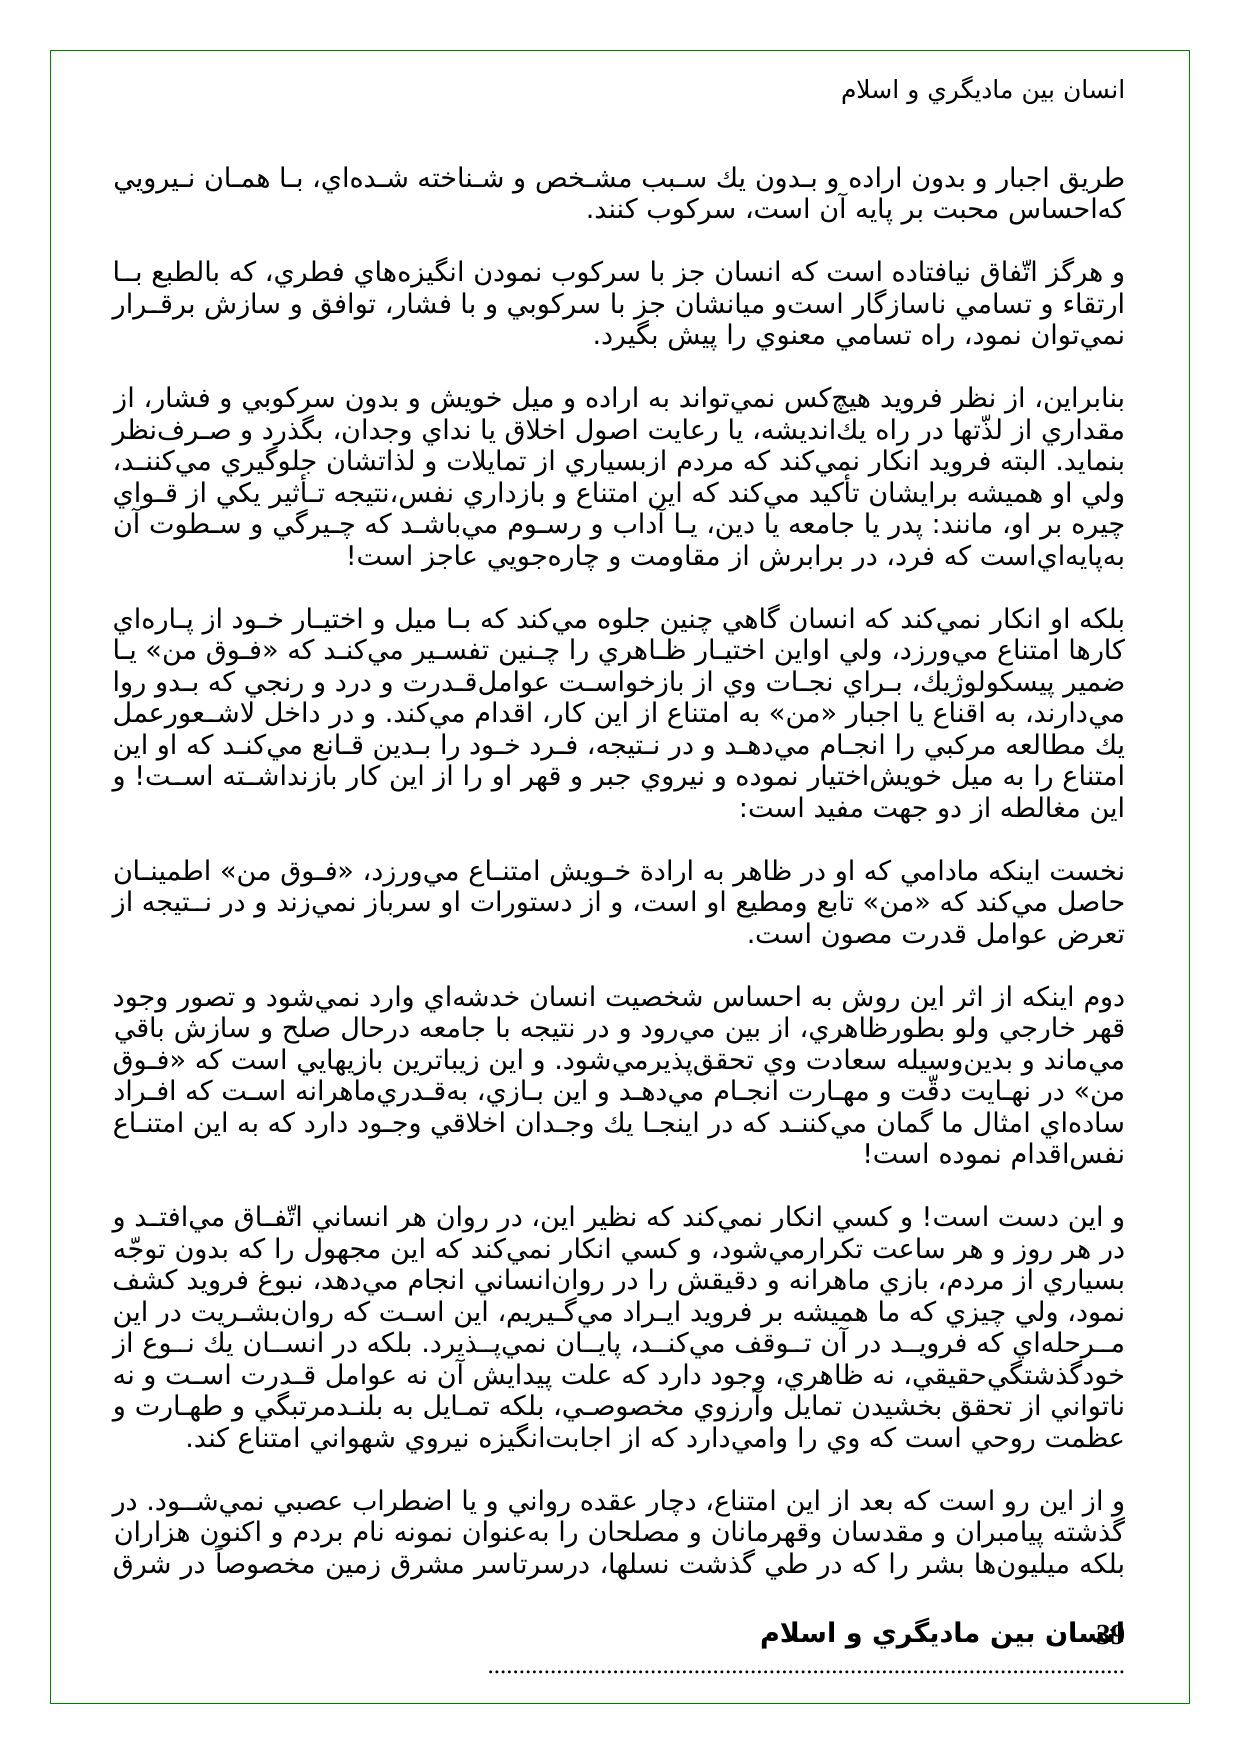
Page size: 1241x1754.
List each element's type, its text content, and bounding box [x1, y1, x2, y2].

text نخست‌ اينكه‌ مادامي‌ كه‌ او در ظاهر به‌ ارادة‌ خويش‌ امتناع‌ مي‌ورزد، «فوق‌ من‌» اطمينان‌ حاصل‌ مي‌كند كه‌ «من‌» تابع‌ ومطيع‌ او است‌، و از دستورات‌ او سرباز نمي‌زند و در نتيجه‌ از تعرض‌ عوامل‌ قدرت‌ مصون‌ است‌. [112, 855, 1125, 950]
text دوم‌ اينكه‌ از اثر اين‌ روش‌ به‌ احساس‌ شخصيت‌ انسان‌ خدشه‌اي‌ وارد نمي‌شود و تصور وجود قهر خارجي‌ ولو بطورظاهري‌، از بين‌ مي‌رود و در نتيجه‌ با جامعه‌ درحال‌ صلح‌ و سازش‌ باقي‌ مي‌ماند و بدين‌وسيله‌ سعادت‌ وي‌ تحقق‌پذيرمي‌شود. و اين‌ زيباترين‌ بازيهايي‌ است‌ كه‌ «فوق‌ من‌» در نهايت‌ دقّت‌ و مهارت‌ انجام‌ مي‌دهد و اين‌ بازي‌، به‌قدري‌ماهرانه‌ است‌ كه‌ افراد ساده‌اي‌ امثال‌ ما گمان‌ مي‌كنند كه‌ در اينجا يك‌ وجدان‌ اخلاقي‌ وجود دارد كه‌ به‌ اين‌ امتناع‌ نفس‌اقدام‌ نموده‌ است‌! [112, 981, 1125, 1170]
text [112, 1485, 1125, 1580]
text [112, 162, 1125, 225]
text و هرگز اتّفاق‌ نيافتاده‌ است‌ كه‌ انسان‌ جز با سركوب‌ نمودن‌ انگيزه‌هاي‌ فطري‌، كه‌ بالطبع‌ با ارتقاء و تسامي‌ ناسازگار است‌و ميانشان‌ جز با سركوبي‌ و با فشار، توافق‌ و سازش‌ برقرار نمي‌توان‌ نمود، راه‌ تسامي‌ معنوي‌ را پيش‌ بگيرد. [112, 257, 1125, 351]
text و اين‌ دست‌ است‌! و كسي‌ انكار نمي‌كند كه‌ نظير اين‌، در روان‌ هر انساني‌ اتّفاق‌ مي‌افتد و در هر روز و هر ساعت‌ تكرارمي‌شود، و كسي‌ انكار نمي‌كند كه‌ اين‌ مجهول‌ را كه‌ بدون‌ توجّه‌ بسياري‌ از مردم‌، بازي‌ ماهرانه‌ و دقيقش‌ را در روان‌انساني‌ انجام‌ مي‌دهد، نبوغ‌ فرويد كشف‌ نمود، ولي‌ چيزي‌ كه‌ ما هميشه‌ بر فرويد ايراد مي‌گيريم‌، اين‌ است‌ كه‌ روان‌بشريت‌ در اين‌ مرحله‌اي‌ كه‌ فرويد در آن‌ توقف‌ مي‌كند، پايان‌ نمي‌پذيرد. بلكه‌ در انسان‌ يك‌ نوع‌ از خودگذشتگي‌حقيقي‌، نه‌ ظاهري‌، وجود دارد كه‌ علت‌ پيدايش‌ آن‌ نه‌ عوامل‌ قدرت‌ است‌ و نه‌ ناتواني‌ از تحقق‌ بخشيدن‌ تمايل‌ وآرزوي‌ مخصوصي‌، بلكه‌ تمايل‌ به‌ بلندمرتبگي‌ و طهارت‌ و عظمت‌ روحي‌ است‌ كه‌ وي‌ را وامي‌دارد كه‌ از اجابت‌انگيزه‌ نيروي‌ شهواني‌ امتناع‌ كند. [112, 1201, 1125, 1454]
text بنابراين‌، از نظر فرويد هيچ‌كس‌ نمي‌تواند به‌ اراده‌ و ميل‌ خويش‌ و بدون‌ سركوبي‌ و فشار، از مقداري‌ از لذّتها در راه‌ يك‌انديشه‌، يا رعايت‌ اصول‌ اخلاق‌ يا نداي‌ وجدان‌، بگذرد و صرف‌نظر بنمايد. البته‌ فرويد انكار نمي‌كند كه‌ مردم‌ ازبسياري‌ از تمايلات‌ و لذاتشان‌ جلوگيري‌ مي‌كنند، ولي‌ او هميشه‌ برايشان‌ تأكيد مي‌كند كه‌ اين‌ امتناع‌ و بازداري‌ نفس‌،نتيجه‌ تأثير يكي‌ از قواي‌ چيره‌ بر او، مانند: پدر يا جامعه‌ يا دين‌، يا آداب‌ و رسوم‌ مي‌باشد كه‌ چيرگي‌ و سطوت‌ آن‌ به‌پايه‌اي‌است‌ كه‌ فرد، در برابرش‌ از مقاومت‌ و چاره‌جويي‌ عاجز است‌! [112, 382, 1125, 572]
text بلكه‌ او انكار نمي‌كند كه‌ انسان‌ گاهي‌ چنين‌ جلوه‌ مي‌كند كه‌ با ميل‌ و اختيار خود از پاره‌اي‌ كارها امتناع‌ مي‌ورزد، ولي‌ اواين‌ اختيار ظاهري‌ را چنين‌ تفسير مي‌كند كه‌ «فوق‌ من‌» يا ضمير پيسكولوژيك‌، براي‌ نجات‌ وي‌ از بازخواست‌ عوامل‌قدرت‌ و درد و رنجي‌ كه‌ بدو روا مي‌دارند، به‌ اقناع‌ يا اجبار «من‌» به‌ امتناع‌ از اين‌ كار، اقدام‌ مي‌كند. و در داخل‌ لاشعورعمل‌ يك‌ مطالعه‌ مركبي‌ را انجام‌ مي‌دهد و در نتيجه‌، فرد خود را بدين‌ قانع‌ مي‌كند كه‌ او اين‌ امتناع‌ را به‌ ميل‌ خويش‌اختيار نموده‌ و نيروي‌ جبر و قهر او را از اين‌ كار بازنداشته‌ است‌! و اين‌ مغالطه‌ از دو جهت‌ مفيد است‌: [112, 603, 1125, 824]
